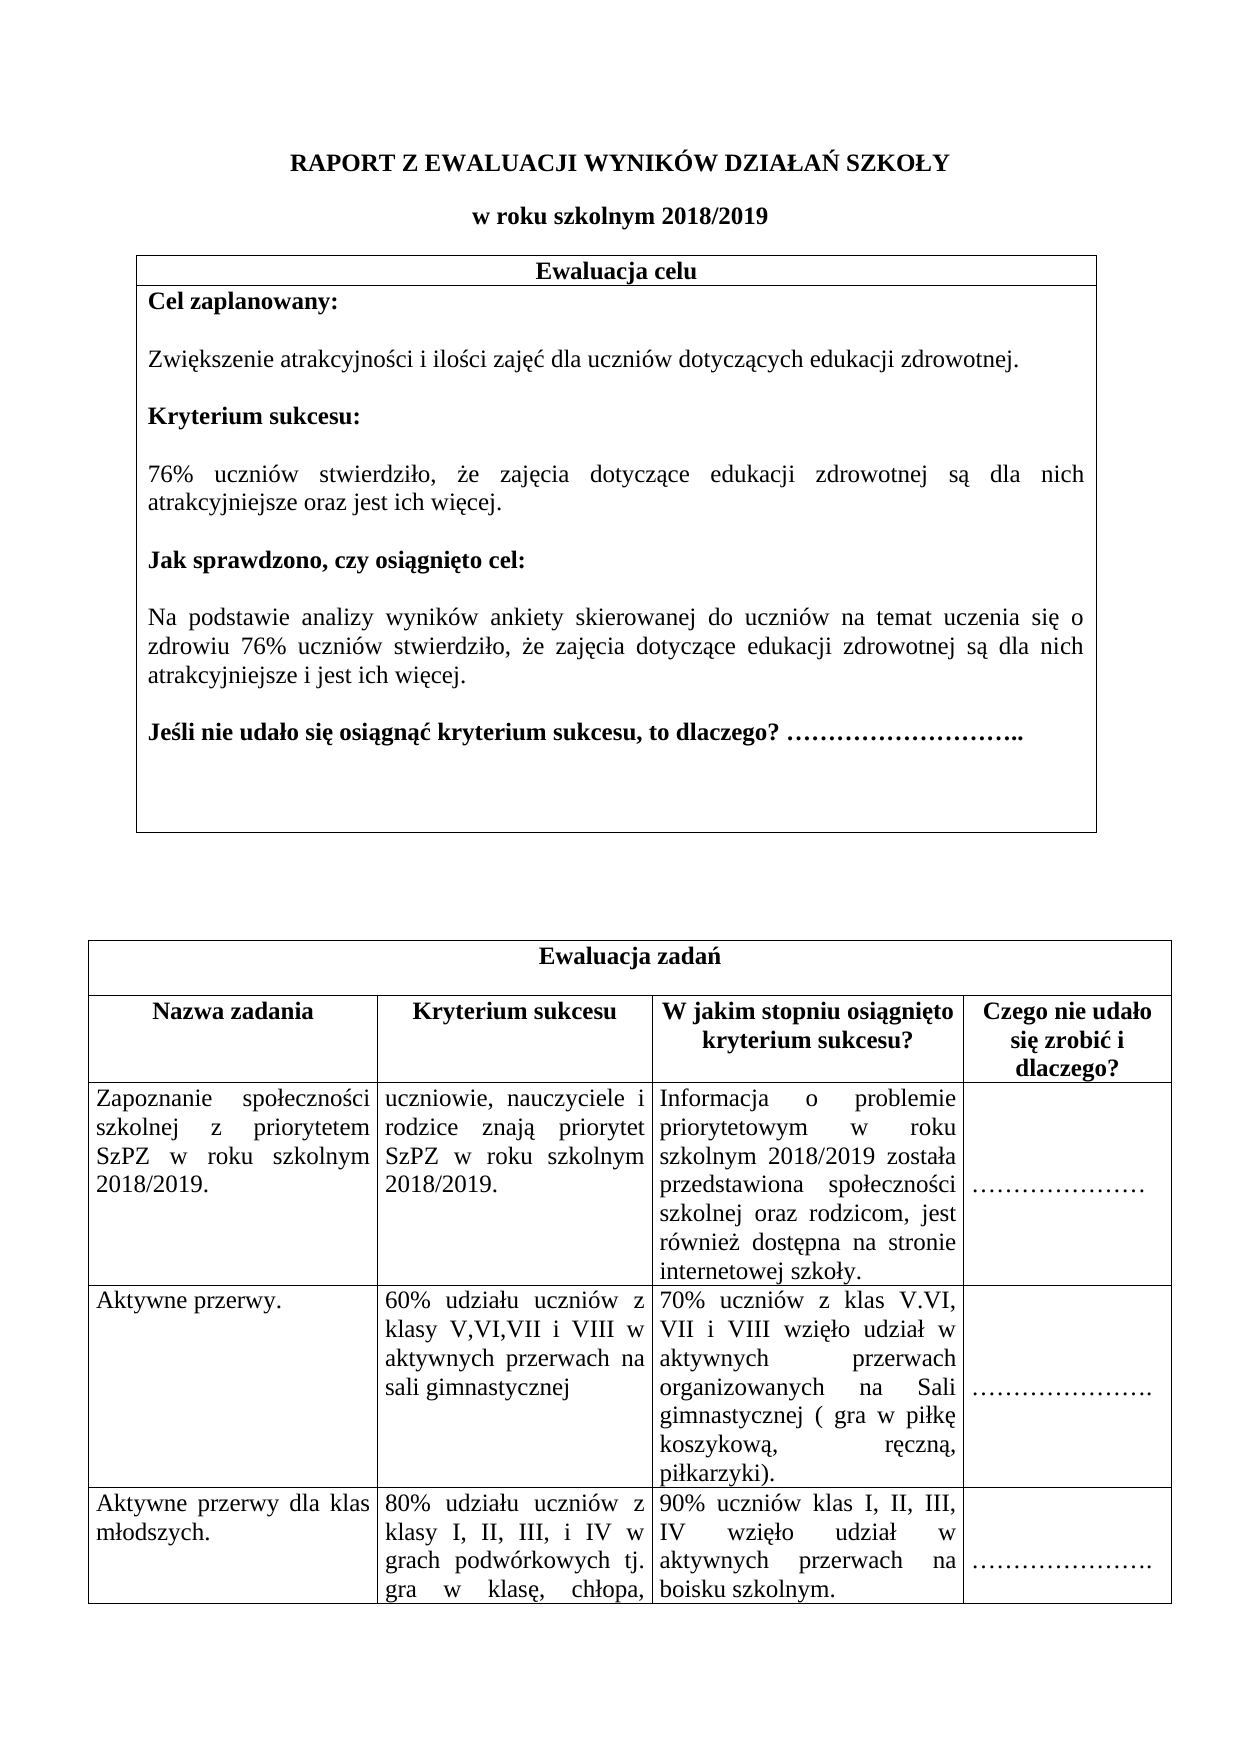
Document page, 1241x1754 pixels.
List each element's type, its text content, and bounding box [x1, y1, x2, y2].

table_cell …………………. [964, 1488, 1171, 1603]
table_cell 70% uczniów z klas V.VI, VII i VIII wzięło udział w aktywnych przerwach organizowanych na Sali gimnastycznej ( gra w piłkę koszykową, ręczną, piłkarzyki). [653, 1286, 963, 1487]
table_header Ewaluacja zadań [89, 941, 1171, 995]
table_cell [378, 1488, 652, 1603]
table_cell …………………. [964, 1286, 1171, 1487]
table_cell Informacja o problemie priorytetowym w roku szkolnym 2018/2019 została przedstawiona społeczności szkolnej oraz rodzicom, jest również dostępna na stronie internetowej szkoły. [653, 1083, 963, 1284]
table_cell ………………… [964, 1083, 1171, 1284]
table_cell Cel zaplanowany: Zwiększenie atrakcyjności i ilości zajęć dla uczniów dotyczących edukacji zdrowotnej. Kryterium sukcesu: 76% uczniów stwierdziło, że zajęcia dotyczące edukacji zdrowotnej są dla nich atrakcyjniejsze oraz jest ich więcej. Jak sprawdzono, czy osiągnięto cel: Na podstawie analizy wyników ankiety skierowanej do uczniów na temat uczenia się o zdrowiu 76% uczniów stwierdziło, że zajęcia dotyczące edukacji zdrowotnej są dla nich atrakcyjniejsze i jest ich więcej. Jeśli nie udało się osiągnąć kryterium sukcesu, to dlaczego? ……………………….. [137, 286, 1096, 832]
text w roku szkolnym 2018/2019 [148, 201, 1093, 230]
table_cell Zapoznanie społeczności szkolnej z priorytetem SzPZ w roku szkolnym 2018/2019. [89, 1083, 377, 1284]
text RAPORT Z EWALUACJI WYNIKÓW DZIAŁAŃ SZKOŁY [148, 148, 1093, 176]
table_cell 60% udziału uczniów z klasy V,VI,VII i VIII w aktywnych przerwach na sali gimnastycznej [378, 1286, 652, 1487]
table_cell W jakim stopniu osiągnięto kryterium sukcesu? [653, 996, 963, 1082]
table_cell Nazwa zadania [89, 996, 377, 1082]
table_header Ewaluacja celu [137, 256, 1096, 285]
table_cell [653, 1488, 963, 1603]
table_cell Aktywne przerwy. [89, 1286, 377, 1487]
table_cell Kryterium sukcesu [378, 996, 652, 1082]
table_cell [89, 1488, 377, 1603]
table_cell uczniowie, nauczyciele i rodzice znają priorytet SzPZ w roku szkolnym 2018/2019. [378, 1083, 652, 1284]
table_cell Czego nie udało się zrobić i dlaczego? [964, 996, 1171, 1082]
